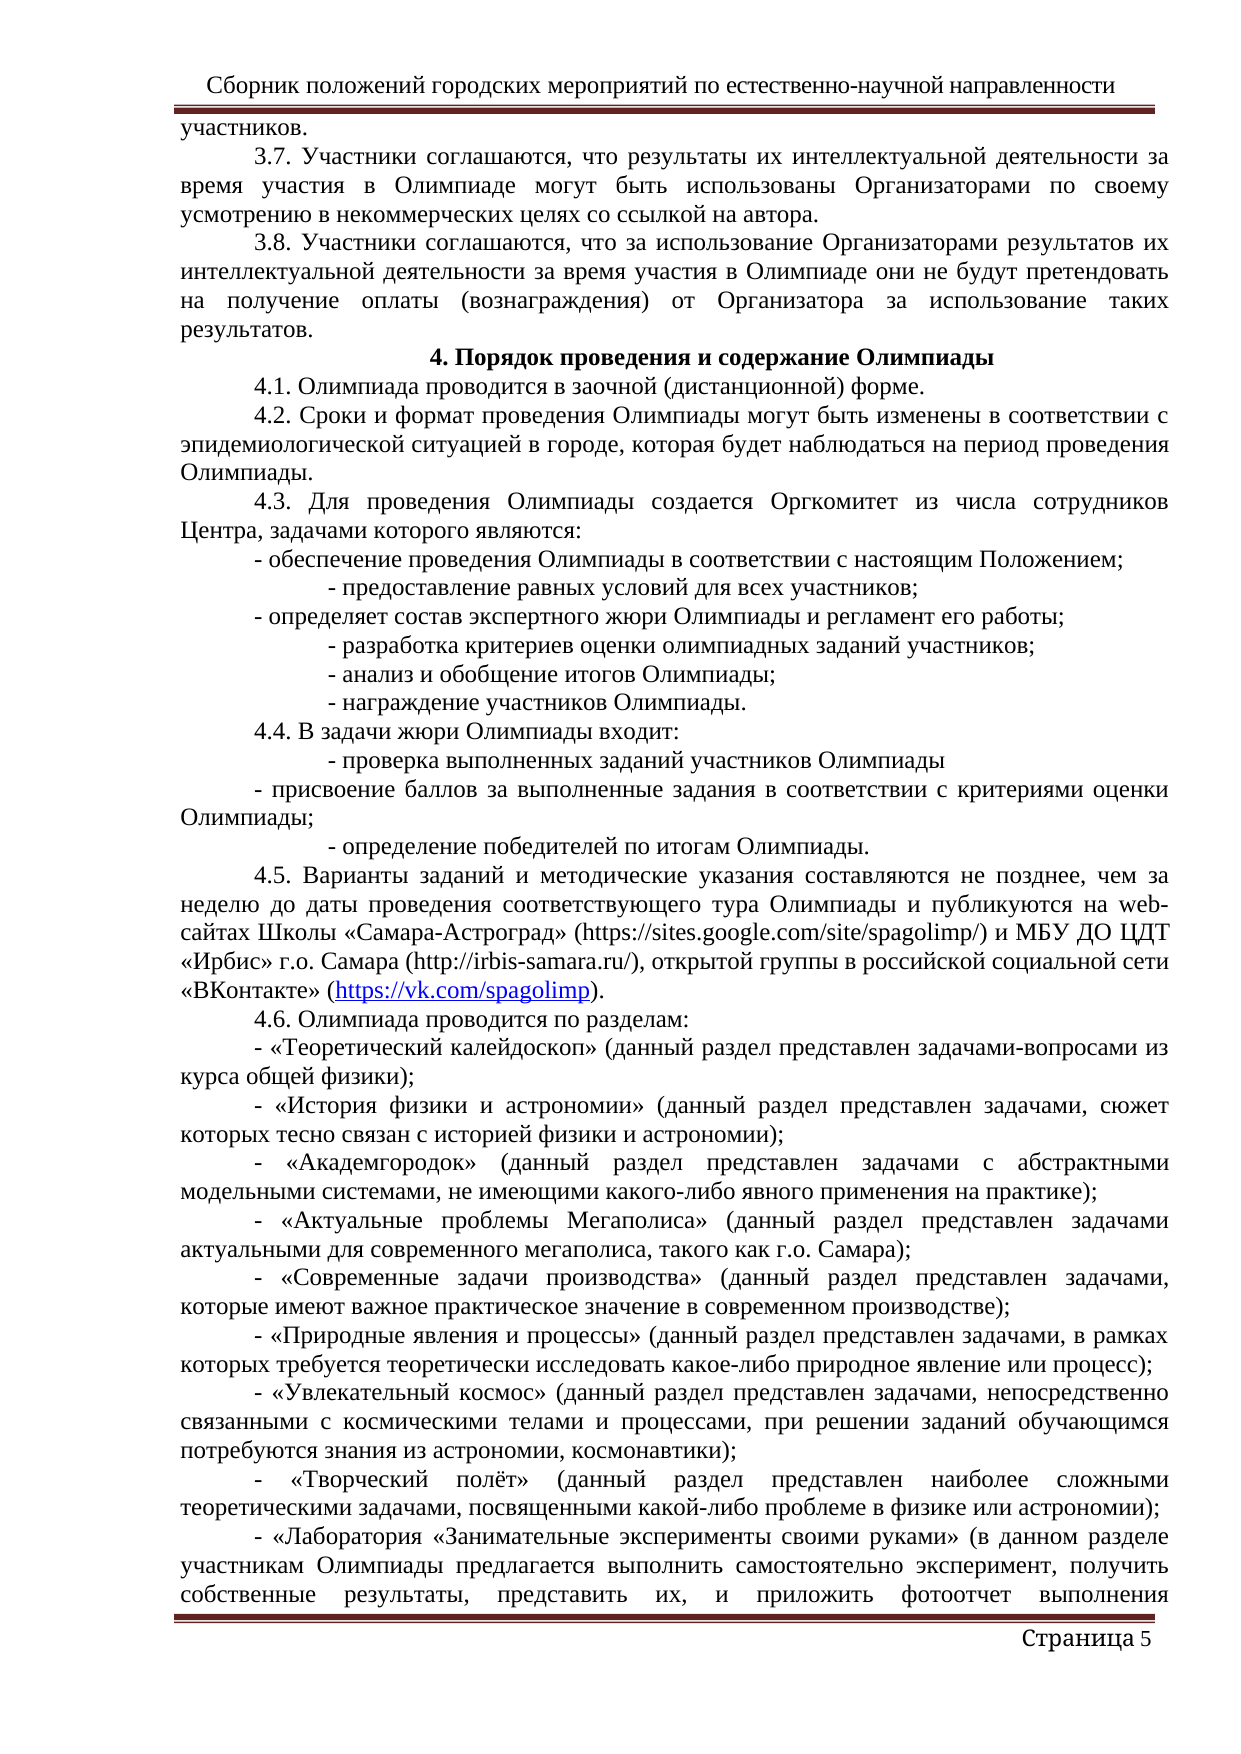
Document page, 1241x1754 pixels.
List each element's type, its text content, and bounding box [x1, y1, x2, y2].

text - «Актуальные проблемы Мегаполиса» (данный раздел представлен задачами актуальными для современного мегаполиса, такого как г.о. Самара); [180, 1205, 1170, 1262]
text - «История физики и астрономии» (данный раздел представлен задачами, сюжет которых тесно связан с историей физики и астрономии); [180, 1090, 1170, 1147]
list - определение победителей по итогам Олимпиады. [254, 831, 1170, 860]
list - анализ и обобщение итогов Олимпиады; [254, 659, 1170, 687]
list - проверка выполненных заданий участников Олимпиады [254, 745, 1170, 774]
list 4.5. Варианты заданий и методические указания составляются не позднее, чем за неделю до даты проведения соответствующего тура Олимпиады и публикуются на web-сайтах Школы «Самара-Астроград» (https://sites.google.com/site/spagolimp/) и МБУ ДО ЦДТ «Ирбис» г.о. Самара (http://irbis-samara.ru/), открытой группы в российской социальной сети «ВКонтакте» (https://vk.com/spagolimp). [180, 860, 1170, 1004]
text - «Современные задачи производства» (данный раздел представлен задачами, которые имеют важное практическое значение в современном производстве); [180, 1262, 1170, 1320]
text 4.2. Сроки и формат проведения Олимпиады могут быть изменены в соответствии с эпидемиологической ситуацией в городе, которая будет наблюдаться на период проведения Олимпиады. [180, 400, 1170, 486]
text 3.8. Участники соглашаются, что за использование Организаторами результатов их интеллектуальной деятельности за время участия в Олимпиаде они не будут претендовать на получение оплаты (вознаграждения) от Организатора за использование таких результатов. [180, 227, 1170, 342]
text 4.3. Для проведения Олимпиады создается Оргкомитет из числа сотрудников Центра, задачами которого являются: [180, 486, 1170, 544]
text - «Природные явления и процессы» (данный раздел представлен задачами, в рамках которых требуется теоретически исследовать какое-либо природное явление или процесс); [180, 1320, 1170, 1377]
text - «Академгородок» (данный раздел представлен задачами с абстрактными модельными системами, не имеющими какого-либо явного применения на практике); [180, 1147, 1170, 1205]
list - обеспечение проведения Олимпиады в соответствии с настоящим Положением; [180, 544, 1170, 572]
list - награждение участников Олимпиады. [254, 687, 1170, 716]
text 4. Порядок проведения и содержание Олимпиады [180, 342, 1170, 371]
text - «Увлекательный космос» (данный раздел представлен задачами, непосредственно связанными с космическими телами и процессами, при решении заданий обучающимся потребуются знания из астрономии, космонавтики); [180, 1377, 1170, 1464]
text 3.7. Участники соглашаются, что результаты их интеллектуальной деятельности за время участия в Олимпиаде могут быть использованы Организаторами по своему усмотрению в некоммерческих целях со ссылкой на автора. [180, 141, 1170, 227]
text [180, 112, 1170, 141]
list - определяет состав экспертного жюри Олимпиады и регламент его работы; [180, 601, 1170, 630]
list - предоставление равных условий для всех участников; [254, 572, 1170, 601]
text - «Теоретический калейдоскоп» (данный раздел представлен задачами-вопросами из курса общей физики); [180, 1032, 1170, 1090]
text 4.4. В задачи жюри Олимпиады входит: [180, 716, 1170, 745]
text 4.6. Олимпиада проводится по разделам: [180, 1004, 1170, 1032]
list - присвоение баллов за выполненные задания в соответствии с критериями оценки Олимпиады; [180, 774, 1170, 831]
text 4.1. Олимпиада проводится в заочной (дистанционной) форме. [180, 371, 1170, 400]
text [180, 1521, 1170, 1607]
list - разработка критериев оценки олимпиадных заданий участников; [254, 630, 1170, 659]
text - «Творческий полёт» (данный раздел представлен наиболее сложными теоретическими задачами, посвященными какой-либо проблеме в физике или астрономии); [180, 1464, 1170, 1521]
